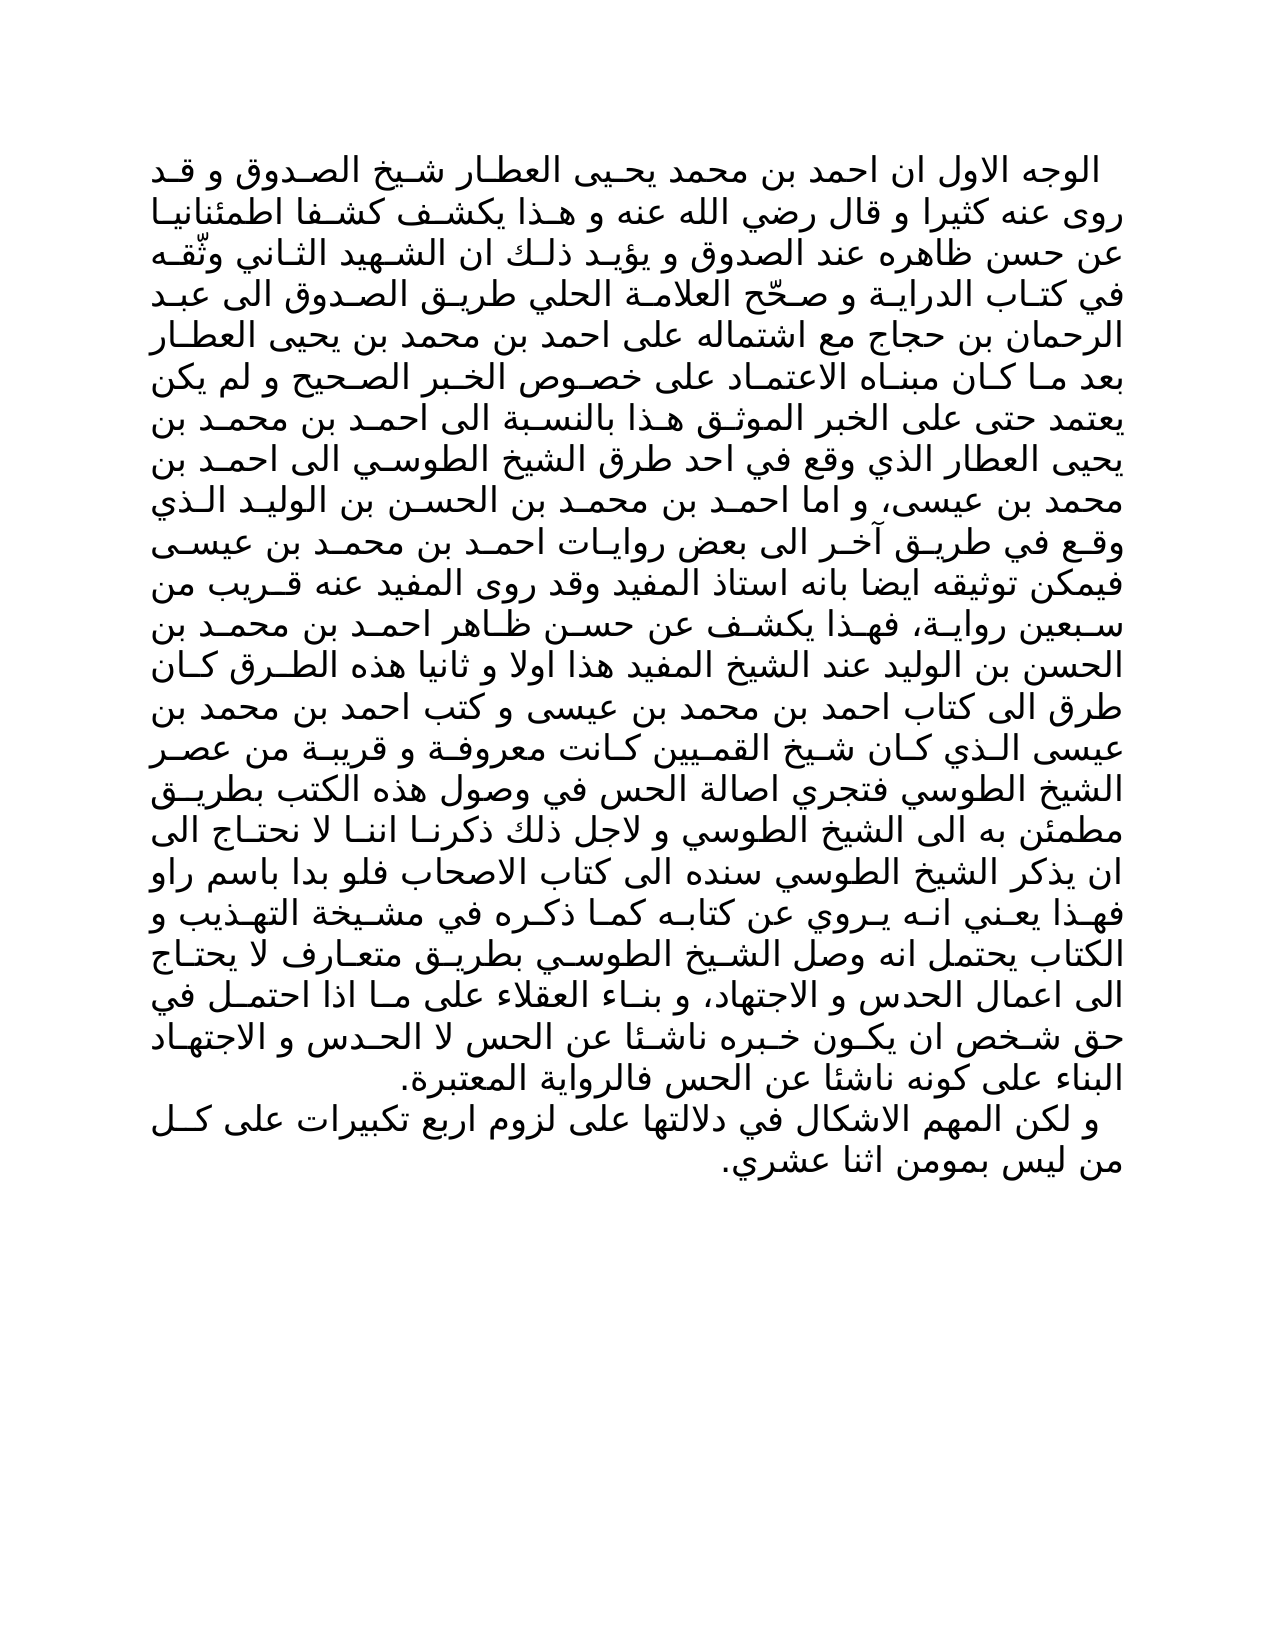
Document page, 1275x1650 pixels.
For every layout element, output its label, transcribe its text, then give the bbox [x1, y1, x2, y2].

text و لكن المهم الاشكال في دلالتها على لزوم اربع تكبيرات على كل من ليس بمومن اثنا عشري. [150, 1099, 1125, 1181]
text الوجه الاول ان احمد بن محمد يحيى العطار شيخ الصدوق و قد روى عنه كثيرا و قال رضي الله عنه و هذا يكشف كشفا اطمئنانيا عن حسن ظاهره عند الصدوق و يؤيد ذلك ان الشهيد الثاني وثّقه في كتاب الدراية و صحّح العلامة الحلي طريق الصدوق الى عبد الرحمان بن حجاج مع اشتماله على احمد بن محمد بن يحيى العطار بعد ما كان مبناه الاعتماد على خصوص الخبر الصحيح و لم يكن يعتمد حتى على الخبر الموثق هذا بالنسبة الى احمد بن محمد بن يحيى العطار الذي وقع في احد طرق الشيخ الطوسي الى احمد بن محمد بن عيسى، و اما احمد بن محمد بن الحسن بن الوليد الذي وقع في طريق آخر الى بعض روايات احمد بن محمد بن عيسى فيمكن توثيقه ايضا بانه استاذ المفيد وقد روى المفيد عنه قريب من سبعين رواية، فهذا يكشف عن حسن ظاهر احمد بن محمد بن الحسن بن الوليد عند الشيخ المفيد هذا اولا و ثانيا هذه الطرق كان طرق الى كتاب احمد بن محمد بن عيسى و كتب احمد بن محمد بن عيسى الذي كان شيخ القميين كانت معروفة و قريبة من عصر الشيخ الطوسي فتجري اصالة الحس في وصول هذه الكتب بطريق مطمئن به الى الشيخ الطوسي و لاجل ذلك ذكرنا اننا لا نحتاج الى ان يذكر الشيخ الطوسي سنده الى كتاب الاصحاب فلو بدا باسم راو فهذا يعني انه يروي عن كتابه كما ذكره في مشيخة التهذيب و الكتاب يحتمل انه وصل الشيخ الطوسي بطريق متعارف لا يحتاج الى اعمال الحدس و الاجتهاد، و بناء العقلاء على ما اذا احتمل في حق شخص ان يكون خبره ناشئا عن الحس لا الحدس و الاجتهاد البناء على كونه ناشئا عن الحس فالرواية المعتبرة. [150, 150, 1125, 1099]
